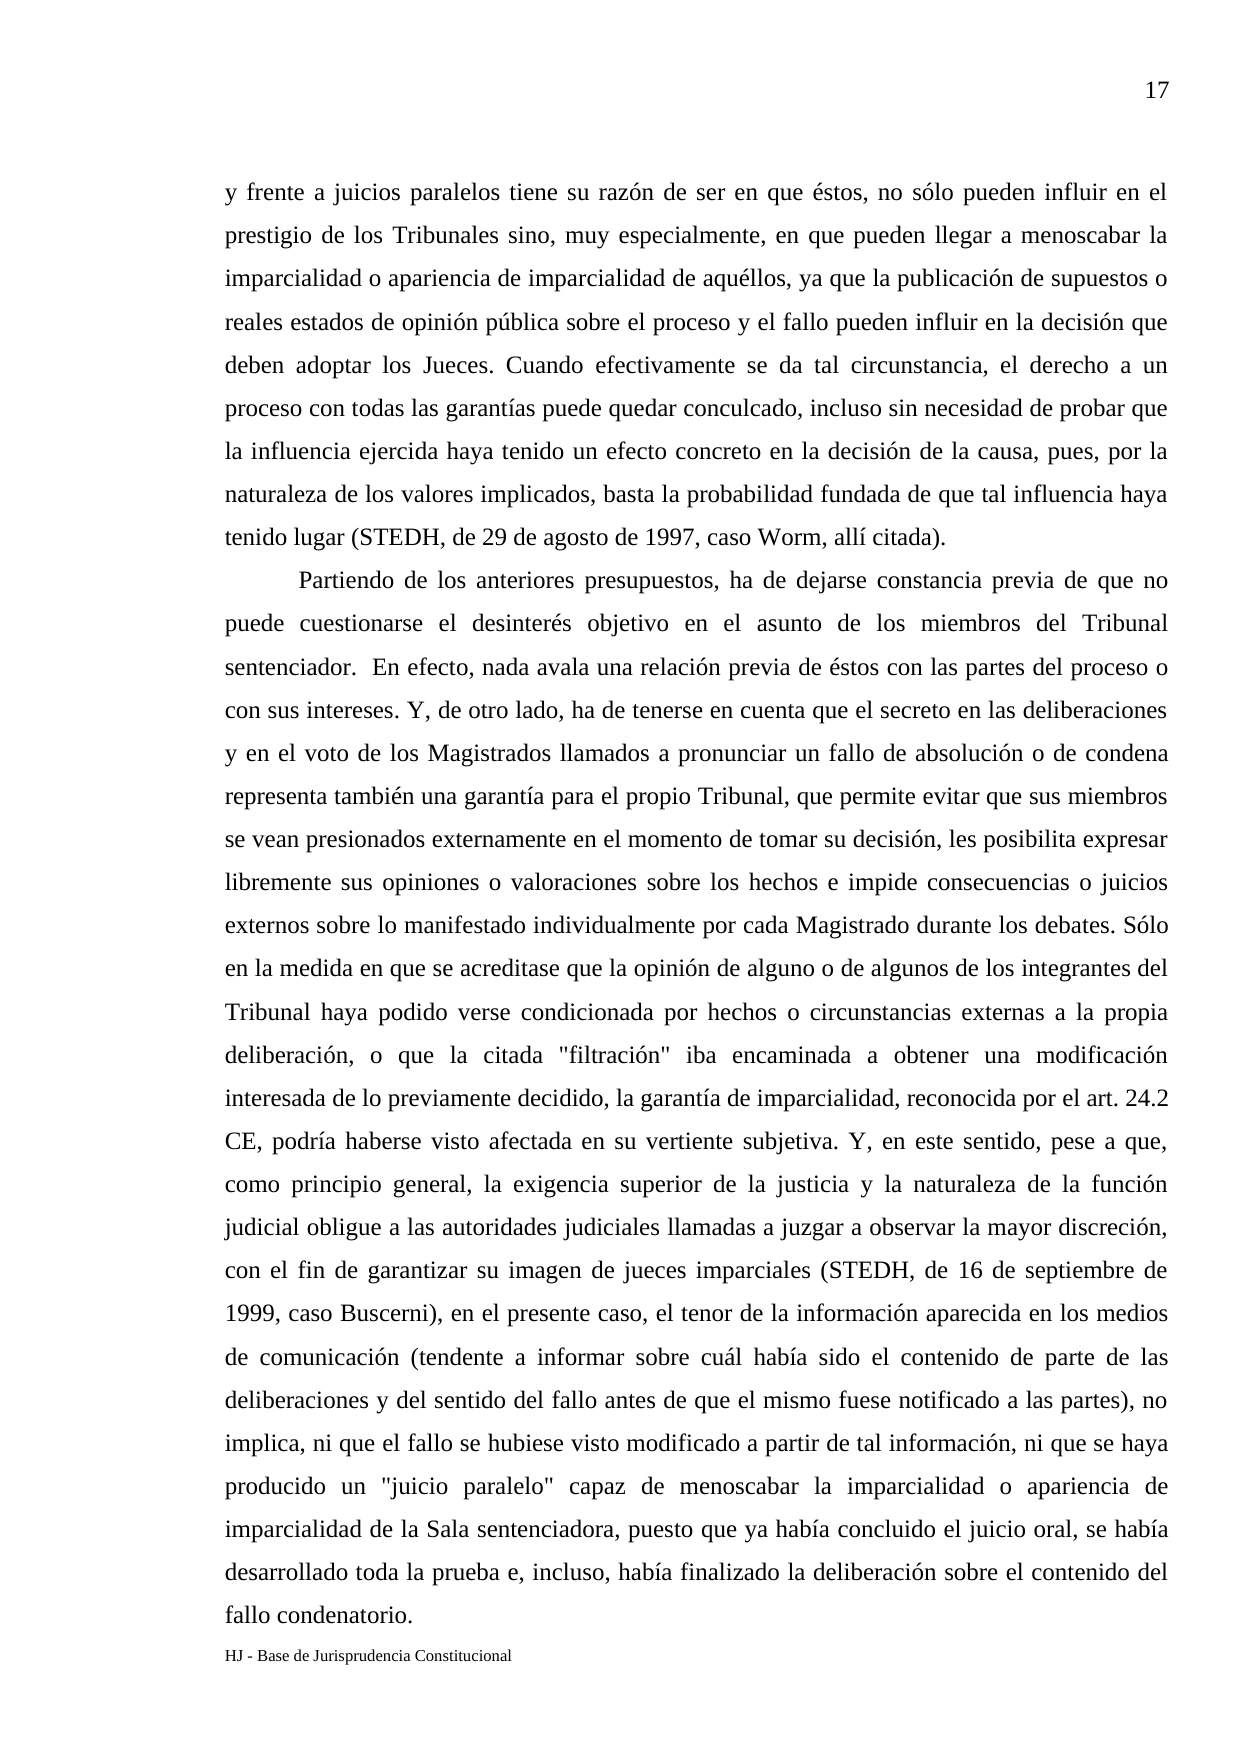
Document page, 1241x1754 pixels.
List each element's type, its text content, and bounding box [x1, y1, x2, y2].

text Partiendo de los anteriores presupuestos, ha de dejarse constancia previa de que no puede cuestionarse el desinterés objetivo en el asunto de los miembros del Tribunal sentenciador. En efecto, nada avala una relación previa de éstos con las partes del proceso o con sus intereses. Y, de otro lado, ha de tenerse en cuenta que el secreto en las deliberaciones y en el voto de los Magistrados llamados a pronunciar un fallo de absolución o de condena representa también una garantía para el propio Tribunal, que permite evitar que sus miembros se vean presionados externamente en el momento de tomar su decisión, les posibilita expresar libremente sus opiniones o valoraciones sobre los hechos e impide consecuencias o juicios externos sobre lo manifestado individualmente por cada Magistrado durante los debates. Sólo en la medida en que se acreditase que la opinión de alguno o de algunos de los integrantes del Tribunal haya podido verse condicionada por hechos o circunstancias externas a la propia deliberación, o que la citada "filtración" iba encaminada a obtener una modificación interesada de lo previamente decidido, la garantía de imparcialidad, reconocida por el art. 24.2 CE, podría haberse visto afectada en su vertiente subjetiva. Y, en este sentido, pese a que, como principio general, la exigencia superior de la justicia y la naturaleza de la función judicial obligue a las autoridades judiciales llamadas a juzgar a observar la mayor discreción, con el fin de garantizar su imagen de jueces imparciales (STEDH, de 16 de septiembre de 1999, caso Buscerni), en el presente caso, el tenor de la información aparecida en los medios de comunicación (tendente a informar sobre cuál había sido el contenido de parte de las deliberaciones y del sentido del fallo antes de que el mismo fuese notificado a las partes), no implica, ni que el fallo se hubiese visto modificado a partir de tal información, ni que se haya producido un "juicio paralelo" capaz de menoscabar la imparcialidad o apariencia de imparcialidad de la Sala sentenciadora, puesto que ya había concluido el juicio oral, se había desarrollado toda la prueba e, incluso, había finalizado la deliberación sobre el contenido del fallo condenatorio. [224, 565, 1169, 1629]
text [224, 177, 1169, 551]
